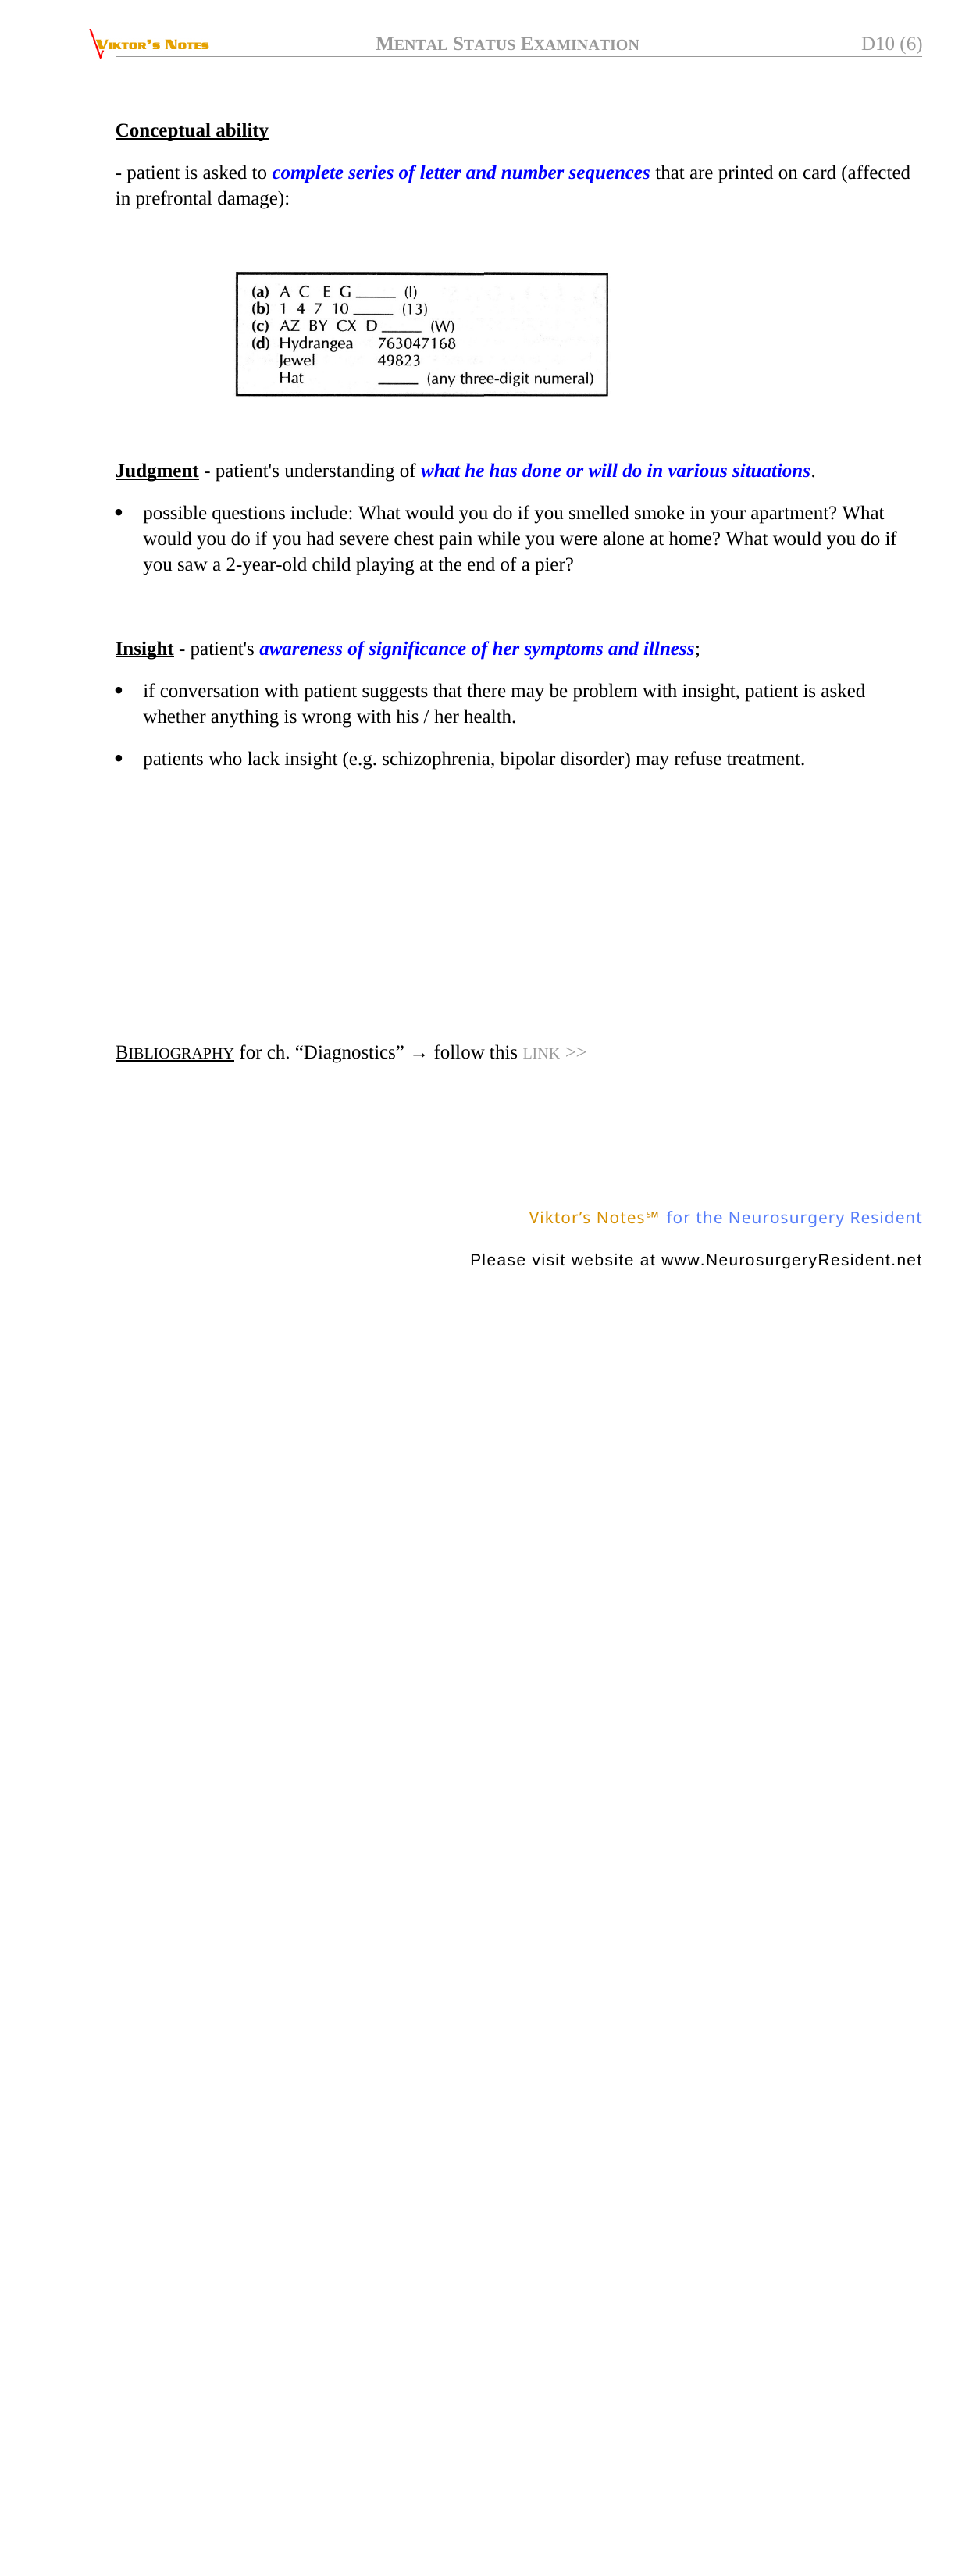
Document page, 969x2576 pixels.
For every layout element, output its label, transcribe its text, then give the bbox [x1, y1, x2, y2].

text Viktor’s Notes℠ for the Neurosurgery Resident [116, 1199, 922, 1230]
subtitle Conceptual ability [116, 119, 922, 141]
text Judgment - patient's understanding of what he has done or will do in various situations. [116, 459, 922, 482]
text Bibliography for ch. “Diagnostics” → follow this link >> [116, 1041, 922, 1063]
picture [87, 29, 210, 61]
text - patient is asked to complete series of letter and number sequences that are printed on card (affected in prefrontal damage): [116, 161, 922, 209]
text Insight - patient's awareness of significance of her symptoms and illness; [116, 637, 922, 659]
list if conversation with patient suggests that there may be problem with insight, patient is asked whether anything is wrong with his / her health. [116, 679, 922, 727]
text Please visit website at www.NeurosurgeryResident.net [116, 1251, 922, 1269]
picture [232, 270, 611, 398]
list possible questions include: What would you do if you smelled smoke in your apartment? What would you do if you had severe chest pain while you were alone at home? What would you do if you saw a 2-year-old child playing at the end of a pier? [116, 501, 922, 575]
list patients who lack insight (e.g. schizophrenia, bipolar disorder) may refuse treatment. [116, 747, 922, 769]
